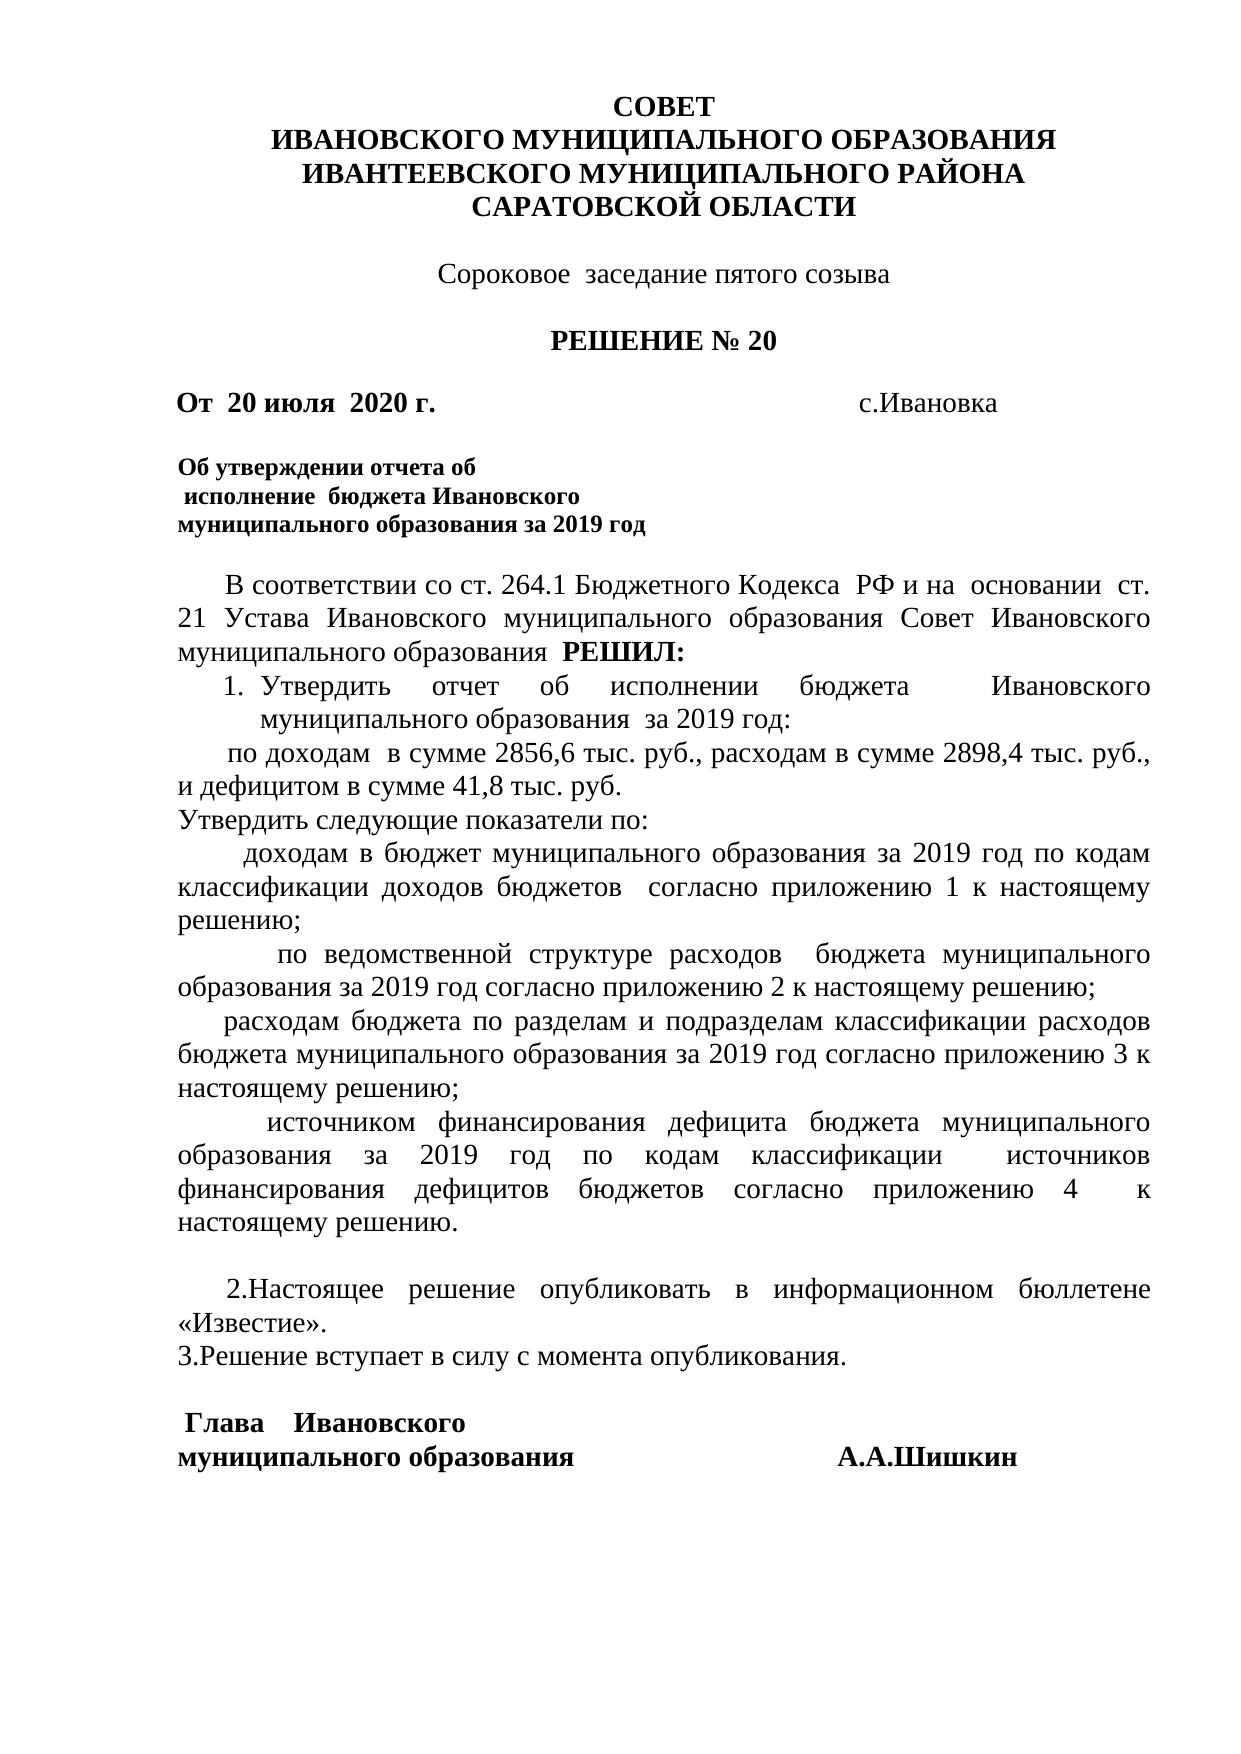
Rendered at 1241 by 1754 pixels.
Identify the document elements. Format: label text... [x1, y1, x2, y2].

text муниципального образования А.А.Шишкин [177, 1439, 1152, 1473]
text муниципального образования за 2019 год [177, 509, 1152, 538]
text ИВАНТЕЕВСКОГО МУНИЦИПАЛЬНОГО РАЙОНА [176, 156, 1152, 189]
text расходам бюджета по разделам и подразделам классификации расходов бюджета муниципального образования за 2019 год согласно приложению 3 к настоящему решению; [177, 1003, 1152, 1104]
text Глава Ивановского [177, 1406, 1152, 1439]
list Утвердить отчет об исполнении бюджета Ивановского муниципального образования за 2019 год: [222, 668, 1152, 735]
text Сороковое заседание пятого созыва [176, 256, 1152, 290]
text Об утверждении отчета об [177, 452, 1152, 481]
text доходам в бюджет муниципального образования за 2019 год по кодам классификации доходов бюджетов согласно приложению 1 к настоящему решению; [177, 835, 1152, 936]
text 2.Настоящее решение опубликовать в информационном бюллетене «Известие». [177, 1271, 1152, 1338]
text От 20 июля 2020 г. с.Ивановка [176, 385, 1152, 418]
text СОВЕТ [176, 89, 1152, 122]
text Утвердить следующие показатели по: [177, 802, 1152, 835]
text РЕШЕНИЕ № 20 [176, 323, 1152, 357]
text САРАТОВСКОЙ ОБЛАСТИ [176, 189, 1152, 223]
text ИВАНОВСКОГО МУНИЦИПАЛЬНОГО ОБРАЗОВАНИЯ [176, 122, 1152, 156]
text В соответствии со ст. 264.1 Бюджетного Кодекса РФ и на основании ст. 21 Устава Ивановского муниципального образования Совет Ивановского муниципального образования РЕШИЛ: [177, 567, 1152, 668]
text исполнение бюджета Ивановского [177, 481, 1152, 509]
text источником финансирования дефицита бюджета муниципального образования за 2019 год по кодам классификации источников финансирования дефицитов бюджетов согласно приложению 4 к настоящему решению. [177, 1104, 1152, 1238]
text по ведомственной структуре расходов бюджета муниципального образования за 2019 год согласно приложению 2 к настоящему решению; [177, 936, 1152, 1003]
text 3.Решение вступает в силу с момента опубликования. [177, 1338, 1152, 1372]
text по доходам в сумме 2856,6 тыс. руб., расходам в сумме 2898,4 тыс. руб., и дефицитом в сумме 41,8 тыс. руб. [177, 735, 1152, 802]
